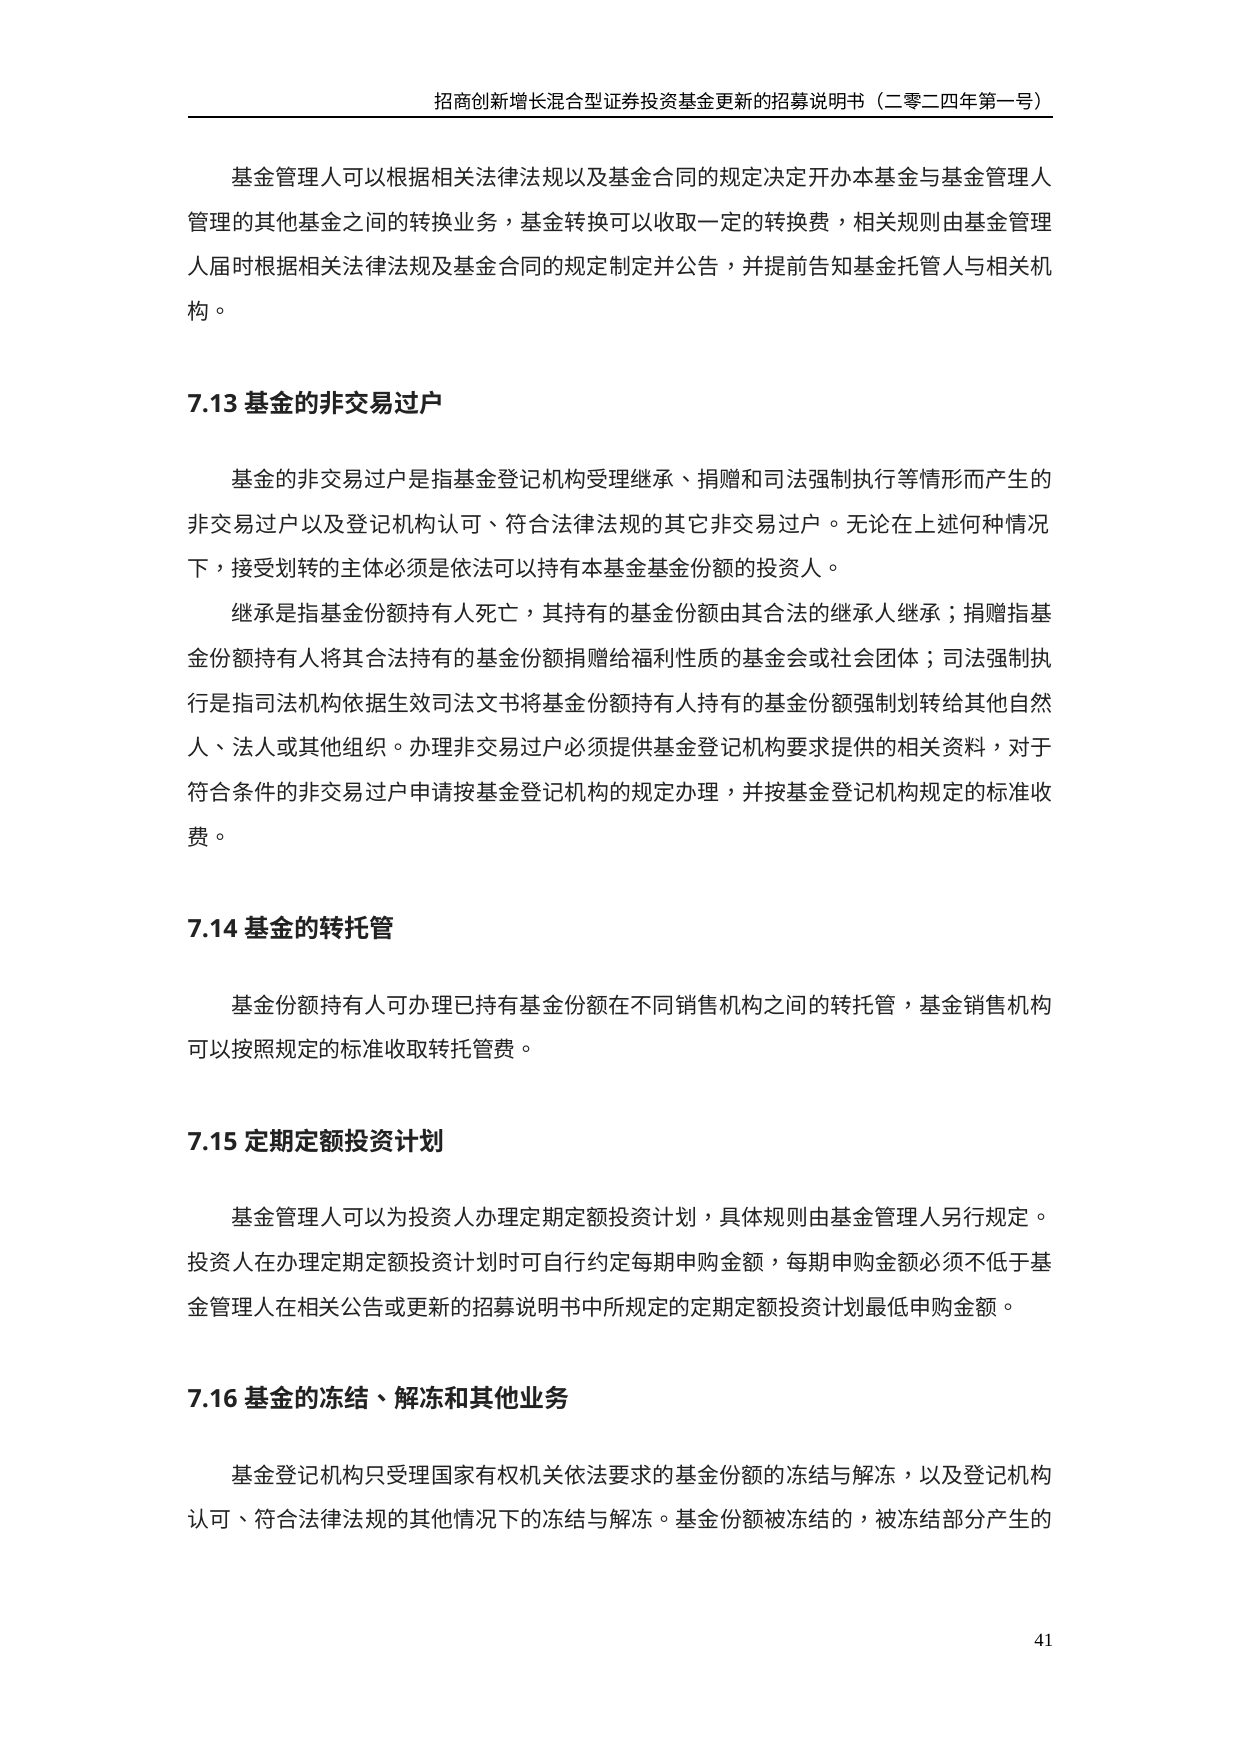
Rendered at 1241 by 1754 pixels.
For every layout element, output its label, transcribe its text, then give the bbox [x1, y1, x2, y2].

text 基金管理人可以为投资人办理定期定额投资计划，具体规则由基金管理人另行规定。投资人在办理定期定额投资计划时可自行约定每期申购金额，每期申购金额必须不低于基金管理人在相关公告或更新的招募说明书中所规定的定期定额投资计划最低申购金额。 [187, 1202, 1053, 1321]
text 继承是指基金份额持有人死亡，其持有的基金份额由其合法的继承人继承；捐赠指基金份额持有人将其合法持有的基金份额捐赠给福利性质的基金会或社会团体；司法强制执行是指司法机构依据生效司法文书将基金份额持有人持有的基金份额强制划转给其他自然人、法人或其他组织。办理非交易过户必须提供基金登记机构要求提供的相关资料，对于符合条件的非交易过户申请按基金登记机构的规定办理，并按基金登记机构规定的标准收费。 [187, 598, 1053, 851]
text 7.14 基金的转托管 [187, 895, 1053, 960]
text 7.16 基金的冻结、解冻和其他业务 [187, 1366, 1053, 1431]
text 基金份额持有人可办理已持有基金份额在不同销售机构之间的转托管，基金销售机构可以按照规定的标准收取转托管费。 [187, 989, 1053, 1064]
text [187, 1460, 1053, 1534]
text 7.13 基金的非交易过户 [187, 370, 1053, 435]
text 基金管理人可以根据相关法律法规以及基金合同的规定决定开办本基金与基金管理人管理的其他基金之间的转换业务，基金转换可以收取一定的转换费，相关规则由基金管理人届时根据相关法律法规及基金合同的规定制定并公告，并提前告知基金托管人与相关机构。 [187, 162, 1053, 326]
text 7.15 定期定额投资计划 [187, 1108, 1053, 1173]
text 基金的非交易过户是指基金登记机构受理继承、捐赠和司法强制执行等情形而产生的非交易过户以及登记机构认可、符合法律法规的其它非交易过户。无论在上述何种情况下，接受划转的主体必须是依法可以持有本基金基金份额的投资人。 [187, 464, 1053, 583]
